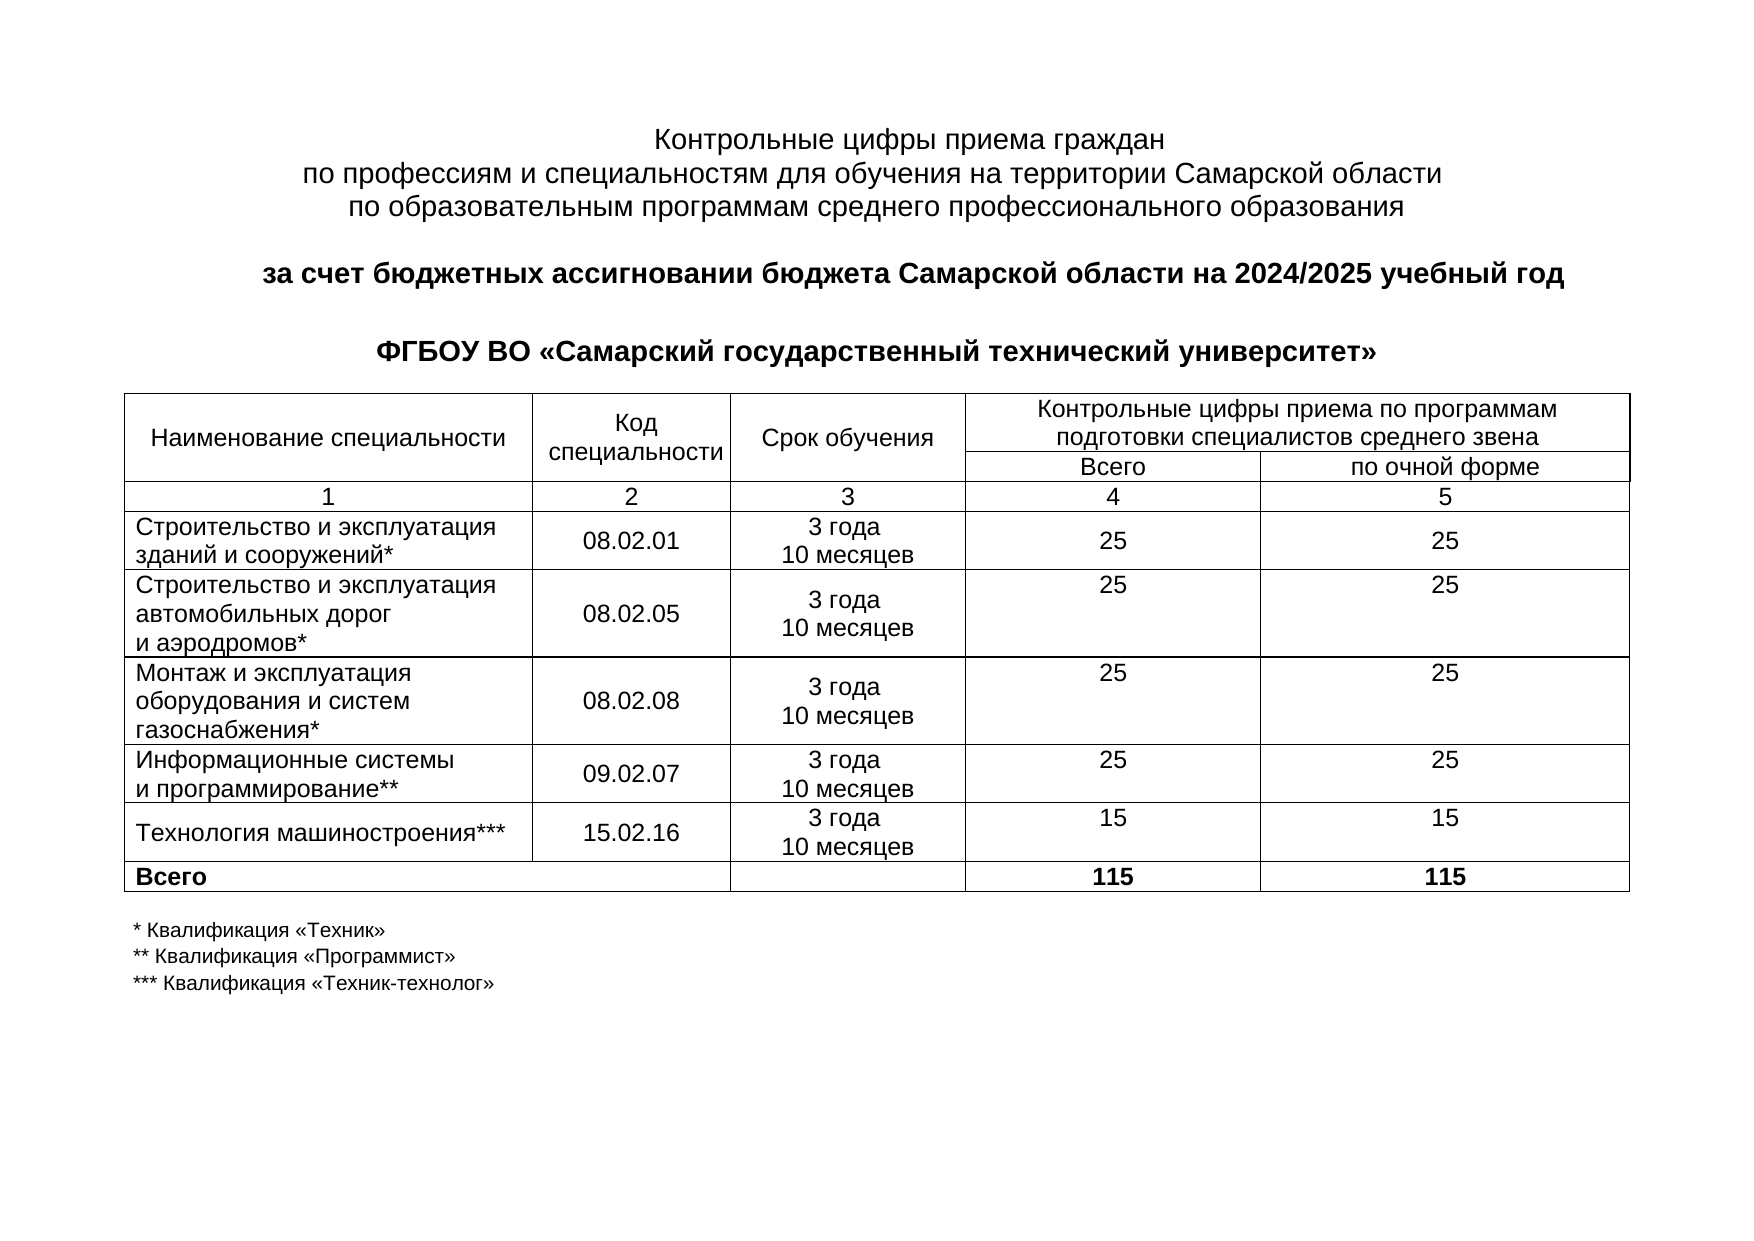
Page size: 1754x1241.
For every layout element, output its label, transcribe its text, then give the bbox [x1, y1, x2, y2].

table_cell 2 [533, 482, 730, 511]
table_cell по очной форме [1261, 452, 1629, 481]
text *** Квалификация «Техник-технолог» [118, 971, 1636, 995]
table_cell 5 [1261, 482, 1629, 511]
table_cell 25 [1261, 745, 1629, 802]
table_cell 1 [125, 482, 532, 511]
table_cell 25 [966, 658, 1260, 744]
table_header Срок обучения [731, 394, 965, 481]
table_cell 25 [1261, 512, 1629, 569]
table_cell Всего [125, 862, 532, 891]
table_cell 3 года 10 месяцев [731, 745, 965, 802]
text ФГБОУ ВО «Самарский государственный технический университет» [118, 334, 1636, 367]
table_cell 25 [966, 745, 1260, 802]
table_cell 08.02.05 [533, 570, 730, 656]
text * Квалификация «Техник» [133, 918, 1636, 942]
table_cell 15 [1261, 803, 1629, 861]
table_cell 09.02.07 [533, 745, 730, 802]
table_cell Информационные системы и программирование** [125, 745, 532, 802]
list Контрольные цифры приема граждан по профессиям и специальностям для обучения на территории Самарской области по образовательным программам среднего профессионального образования [118, 122, 1636, 223]
table_cell 115 [1261, 862, 1629, 891]
table_cell 25 [1261, 570, 1629, 656]
table_cell 3 года 10 месяцев [731, 658, 965, 744]
table_cell Технология машиностроения*** [125, 803, 532, 861]
table_cell [731, 862, 965, 891]
table_cell 115 [966, 862, 1260, 891]
table_cell Всего [966, 452, 1260, 481]
table_header Наименование специальности [125, 394, 532, 481]
table_cell Монтаж и эксплуатация оборудования и систем газоснабжения* [125, 658, 532, 744]
table_cell 3 года 10 месяцев [731, 512, 965, 569]
list за счет бюджетных ассигновании бюджета Самарской области на 2024/2025 учебный год [118, 256, 1636, 290]
table_cell 25 [966, 512, 1260, 569]
text ** Квалификация «Программист» [118, 944, 1636, 968]
table_cell 08.02.08 [533, 658, 730, 744]
table_cell [532, 862, 730, 891]
table_cell 3 года 10 месяцев [731, 803, 965, 861]
table_cell 4 [966, 482, 1260, 511]
table_cell Строительство и эксплуатация автомобильных дорог и аэродромов* [125, 570, 532, 656]
table_cell 08.02.01 [533, 512, 730, 569]
table_cell 3 [731, 482, 965, 511]
table_cell 15.02.16 [533, 803, 730, 861]
table_cell Строительство и эксплуатация зданий и сооружений* [125, 512, 532, 569]
table_cell 25 [1261, 658, 1629, 744]
table_header Код специальности [533, 394, 730, 481]
table_cell 3 года 10 месяцев [731, 570, 965, 656]
table_header Контрольные цифры приема по программам подготовки специалистов среднего звена [966, 394, 1629, 451]
table_cell 15 [966, 803, 1260, 861]
table_cell 25 [966, 570, 1260, 656]
